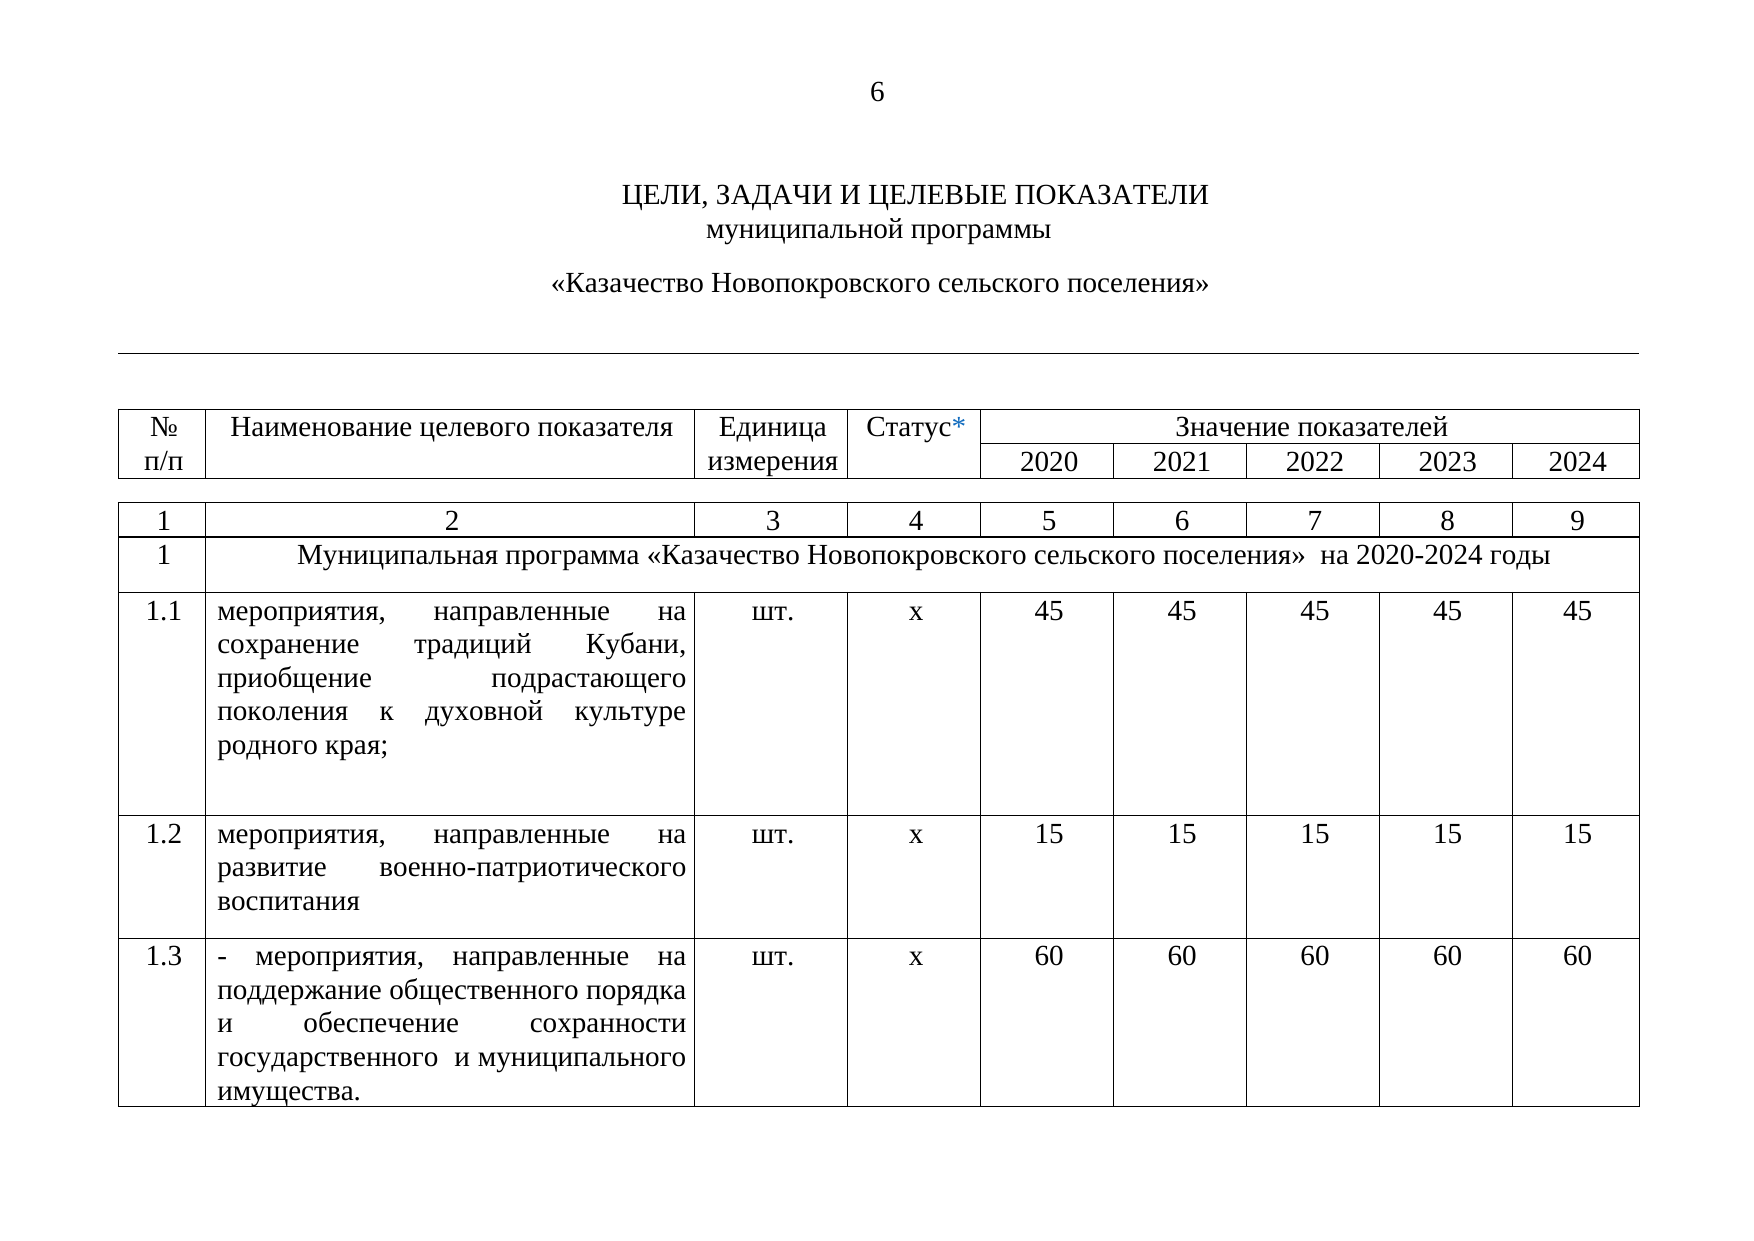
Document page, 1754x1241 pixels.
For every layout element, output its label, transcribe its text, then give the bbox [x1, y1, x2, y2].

table_cell 60 [1114, 939, 1246, 1106]
table_cell х [848, 593, 980, 815]
table_header 4 [848, 503, 980, 536]
table_header Наименование целевого показателя [206, 410, 694, 478]
table_cell мероприятия, направленные на развитие военно-патриотического воспитания [206, 816, 694, 937]
table_header 6 [1114, 503, 1246, 536]
table_header «Казачество Новопокровского сельского поселения» [118, 265, 1639, 353]
table_cell 60 [1380, 939, 1512, 1106]
text ЦЕЛИ, ЗАДАЧИ И ЦЕЛЕВЫЕ ПОКАЗАТЕЛИ [118, 177, 1639, 211]
table_header 3 [695, 503, 847, 536]
table_cell 2021 [1114, 444, 1246, 478]
table_header Единица измерения [695, 410, 847, 478]
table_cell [206, 939, 694, 1106]
table_cell 45 [1513, 593, 1639, 815]
table_cell 60 [981, 939, 1113, 1106]
text муниципальной программы [118, 211, 1639, 244]
table_header 2 [206, 503, 694, 536]
table_cell 15 [981, 816, 1113, 937]
table_header Значение показателей [981, 410, 1639, 443]
table_cell шт. [695, 939, 847, 1106]
table_header 8 [1380, 503, 1512, 536]
table_header № п/п [119, 410, 205, 478]
table_cell х [848, 939, 980, 1106]
table_cell х [848, 816, 980, 937]
table_cell 45 [981, 593, 1113, 815]
table_cell 2022 [1247, 444, 1379, 478]
table_cell 15 [1114, 816, 1246, 937]
table_cell 15 [1247, 816, 1379, 937]
table_cell 1.2 [119, 816, 205, 937]
table_cell 15 [1380, 816, 1512, 937]
table_header Статус* [848, 410, 980, 478]
table_header 1 [119, 503, 205, 536]
table_cell шт. [695, 816, 847, 937]
table_header 7 [1247, 503, 1379, 536]
table_cell 2020 [981, 444, 1113, 478]
table_cell 45 [1247, 593, 1379, 815]
table_cell 1.1 [119, 593, 205, 815]
table_cell Муниципальная программа «Казачество Новопокровского сельского поселения» на 2020-2024 годы [206, 538, 1639, 592]
table_cell шт. [695, 593, 847, 815]
table_cell 60 [1247, 939, 1379, 1106]
table_cell 1.3 [119, 939, 205, 1106]
table_header 9 [1513, 503, 1639, 536]
table_cell 45 [1380, 593, 1512, 815]
table_cell 15 [1513, 816, 1639, 937]
table_cell 2024 [1513, 444, 1639, 478]
table_cell 2023 [1380, 444, 1512, 478]
table_cell 60 [1513, 939, 1639, 1106]
table_cell 45 [1114, 593, 1246, 815]
table_cell мероприятия, направленные на сохранение традиций Кубани, приобщение подрастающего поколения к духовной культуре родного края; [206, 593, 694, 815]
table_header 5 [981, 503, 1113, 536]
table_cell 1 [119, 538, 205, 592]
